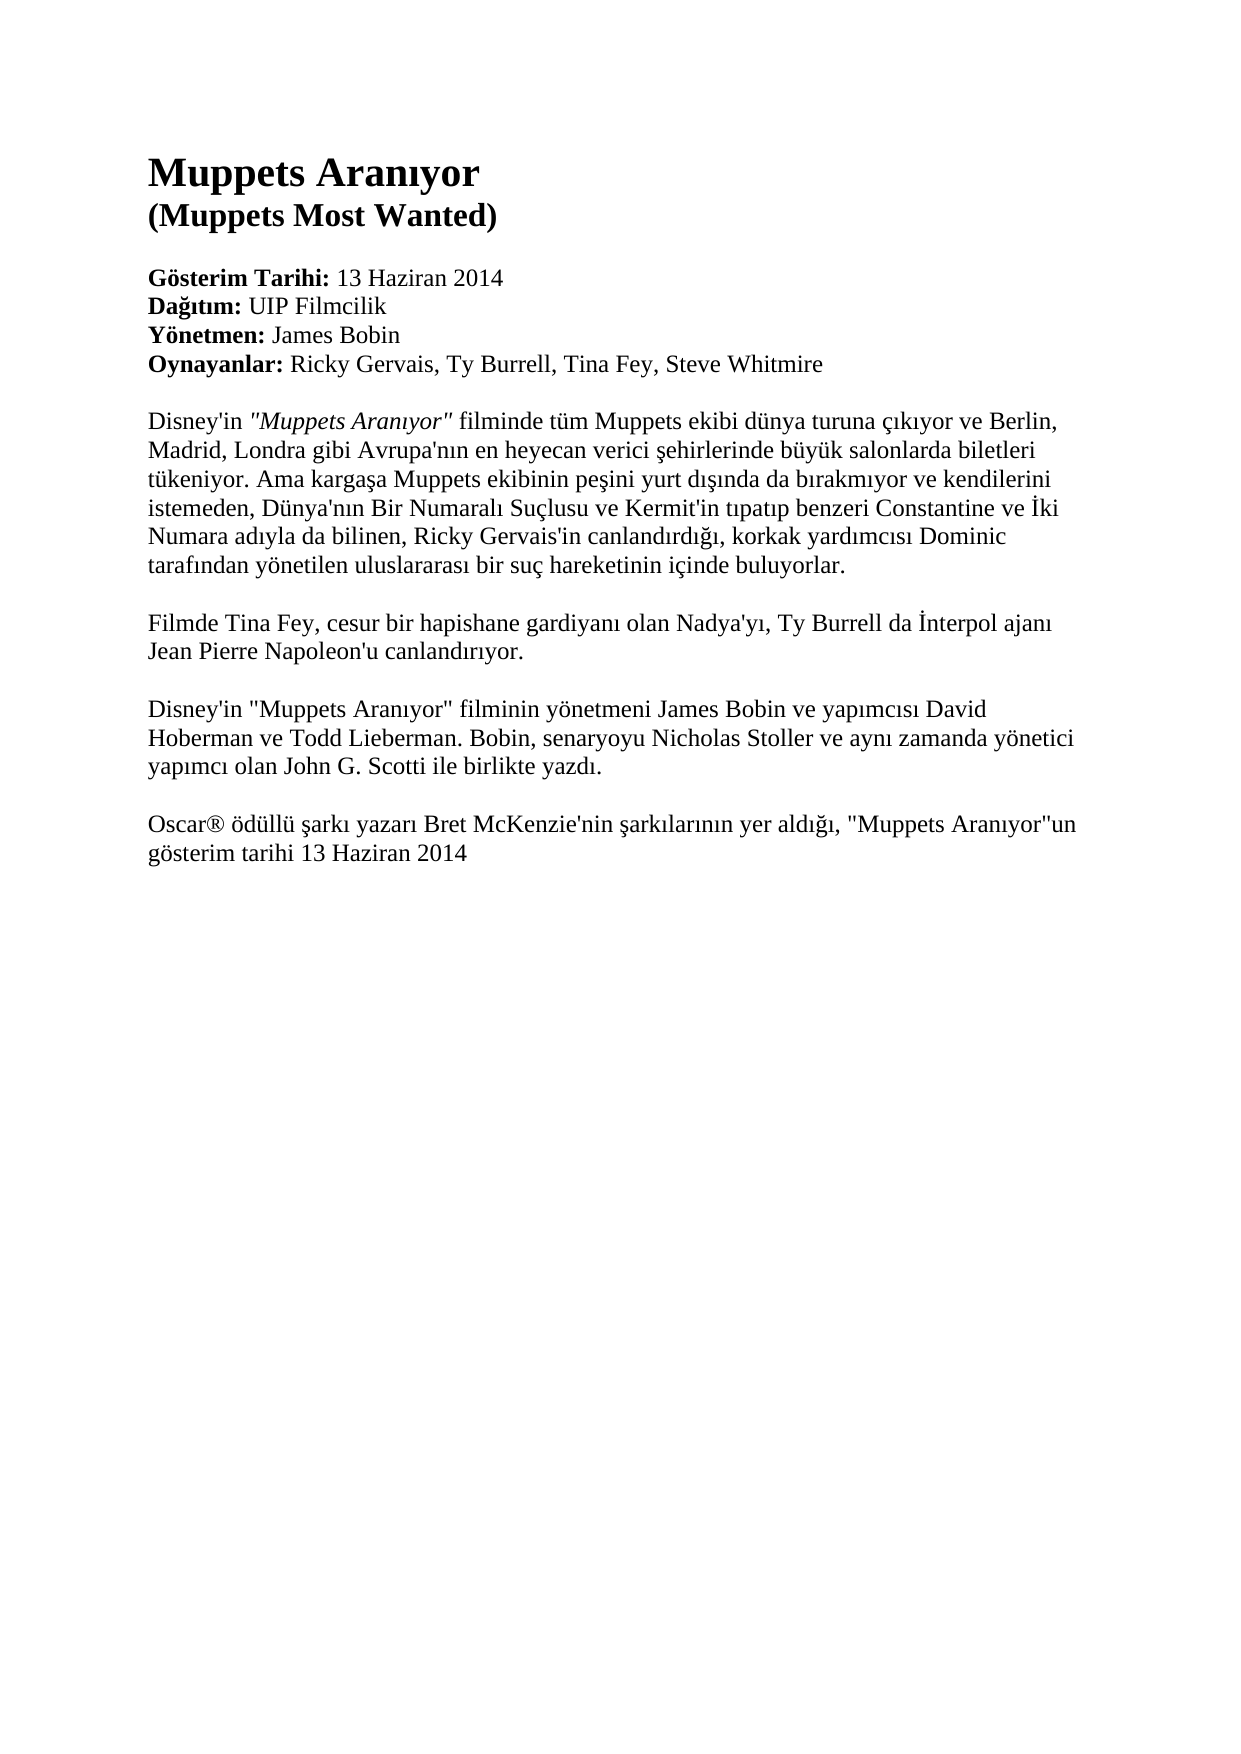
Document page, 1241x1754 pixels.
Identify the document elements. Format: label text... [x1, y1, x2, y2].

text Oscar® ödüllü şarkı yazarı Bret McKenzie'nin şarkılarının yer aldığı, "Muppets Aranıyor"un gösterim tarihi 13 Haziran 2014 [148, 809, 1093, 866]
text Gösterim Tarihi: 13 Haziran 2014 [148, 263, 1093, 291]
text Disney'in "Muppets Aranıyor" filminin yönetmeni James Bobin ve yapımcısı David Hoberman ve Todd Lieberman. Bobin, senaryoyu Nicholas Stoller ve aynı zamanda yönetici yapımcı olan John G. Scotti ile birlikte yazdı. [148, 694, 1093, 780]
text Yönetmen: James Bobin [148, 320, 1093, 349]
text Disney'in "Muppets Aranıyor" filminde tüm Muppets ekibi dünya turuna çıkıyor ve Berlin, Madrid, Londra gibi Avrupa'nın en heyecan verici şehirlerinde büyük salonlarda biletleri tükeniyor. Ama kargaşa Muppets ekibinin peşini yurt dışında da bırakmıyor ve kendilerini istemeden, Dünya'nın Bir Numaralı Suçlusu ve Kermit'in tıpatıp benzeri Constantine ve İki Numara adıyla da bilinen, Ricky Gervais'in canlandırdığı, korkak yardımcısı Dominic tarafından yönetilen uluslararası bir suç hareketinin içinde buluyorlar. [148, 406, 1093, 579]
text Filmde Tina Fey, cesur bir hapishane gardiyanı olan Nadya'yı, Ty Burrell da İnterpol ajanı Jean Pierre Napoleon'u canlandırıyor. [148, 608, 1093, 665]
text Dağıtım: UIP Filmcilik [148, 291, 1093, 320]
text Muppets Aranıyor [148, 148, 1093, 196]
text Oynayanlar: Ricky Gervais, Ty Burrell, Tina Fey, Steve Whitmire [148, 349, 1093, 378]
text (Muppets Most Wanted) [148, 196, 1093, 234]
